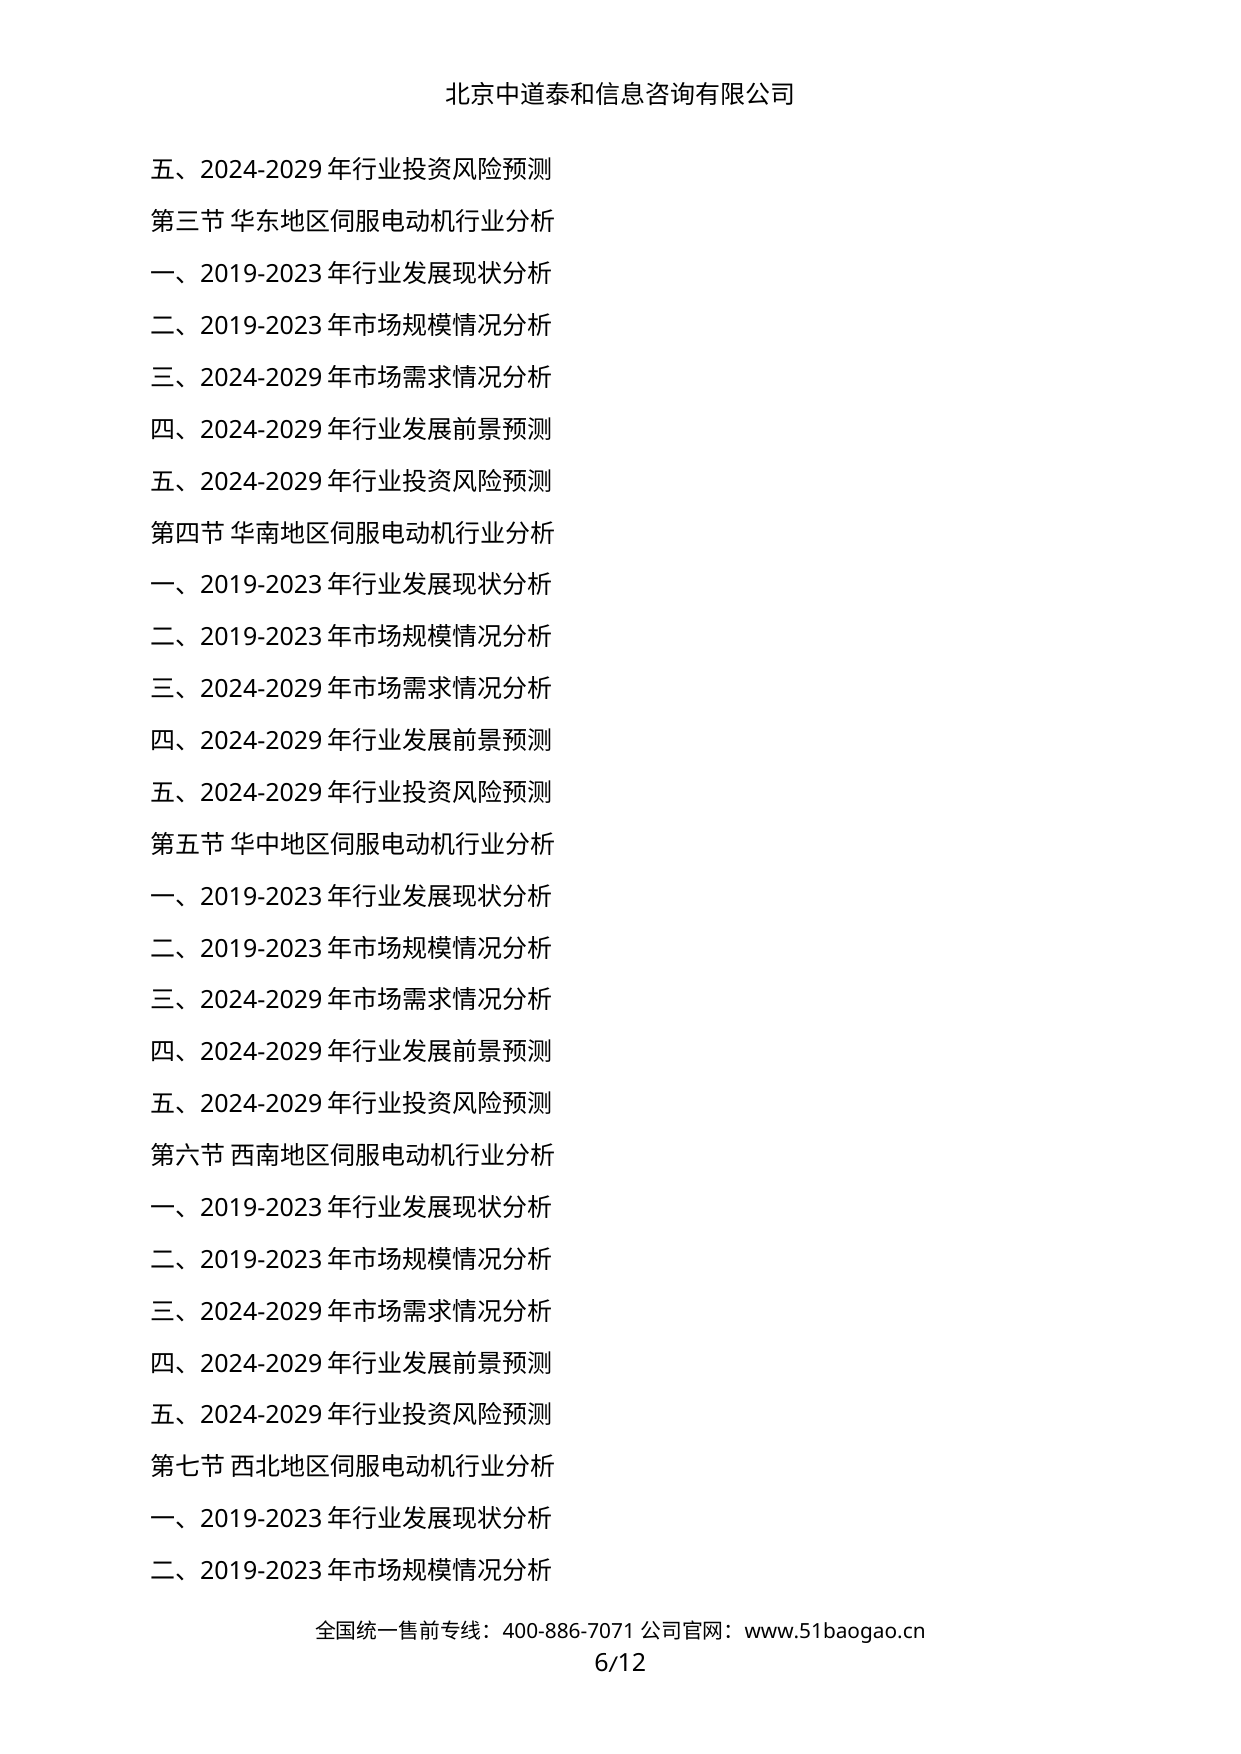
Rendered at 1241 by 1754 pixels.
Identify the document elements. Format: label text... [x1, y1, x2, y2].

text 第六节 西南地区伺服电动机行业分析 [150, 1136, 1090, 1172]
text 二、2019-2023年市场规模情况分析 [150, 617, 1090, 653]
text 一、2019-2023年行业发展现状分析 [150, 876, 1090, 912]
text 第七节 西北地区伺服电动机行业分析 [150, 1447, 1090, 1483]
text 三、2024-2029年市场需求情况分析 [150, 1291, 1090, 1327]
text 二、2019-2023年市场规模情况分析 [150, 1551, 1090, 1587]
text 一、2019-2023年行业发展现状分析 [150, 254, 1090, 290]
text 二、2019-2023年市场规模情况分析 [150, 306, 1090, 342]
text 一、2019-2023年行业发展现状分析 [150, 565, 1090, 601]
text 四、2024-2029年行业发展前景预测 [150, 1032, 1090, 1068]
text 第三节 华东地区伺服电动机行业分析 [150, 202, 1090, 238]
text 五、2024-2029年行业投资风险预测 [150, 1395, 1090, 1431]
text 三、2024-2029年市场需求情况分析 [150, 357, 1090, 394]
text 四、2024-2029年行业发展前景预测 [150, 1343, 1090, 1379]
text 五、2024-2029年行业投资风险预测 [150, 1084, 1090, 1120]
text 四、2024-2029年行业发展前景预测 [150, 409, 1090, 446]
text 二、2019-2023年市场规模情况分析 [150, 1239, 1090, 1276]
text 第四节 华南地区伺服电动机行业分析 [150, 513, 1090, 549]
text 二、2019-2023年市场规模情况分析 [150, 928, 1090, 964]
text 一、2019-2023年行业发展现状分析 [150, 1187, 1090, 1224]
text 五、2024-2029年行业投资风险预测 [150, 461, 1090, 497]
text 一、2019-2023年行业发展现状分析 [150, 1499, 1090, 1535]
text 三、2024-2029年市场需求情况分析 [150, 980, 1090, 1016]
text 第五节 华中地区伺服电动机行业分析 [150, 824, 1090, 861]
text 三、2024-2029年市场需求情况分析 [150, 669, 1090, 705]
text 五、2024-2029年行业投资风险预测 [150, 772, 1090, 809]
text 五、2024-2029年行业投资风险预测 [150, 150, 1090, 186]
text 四、2024-2029年行业发展前景预测 [150, 721, 1090, 757]
